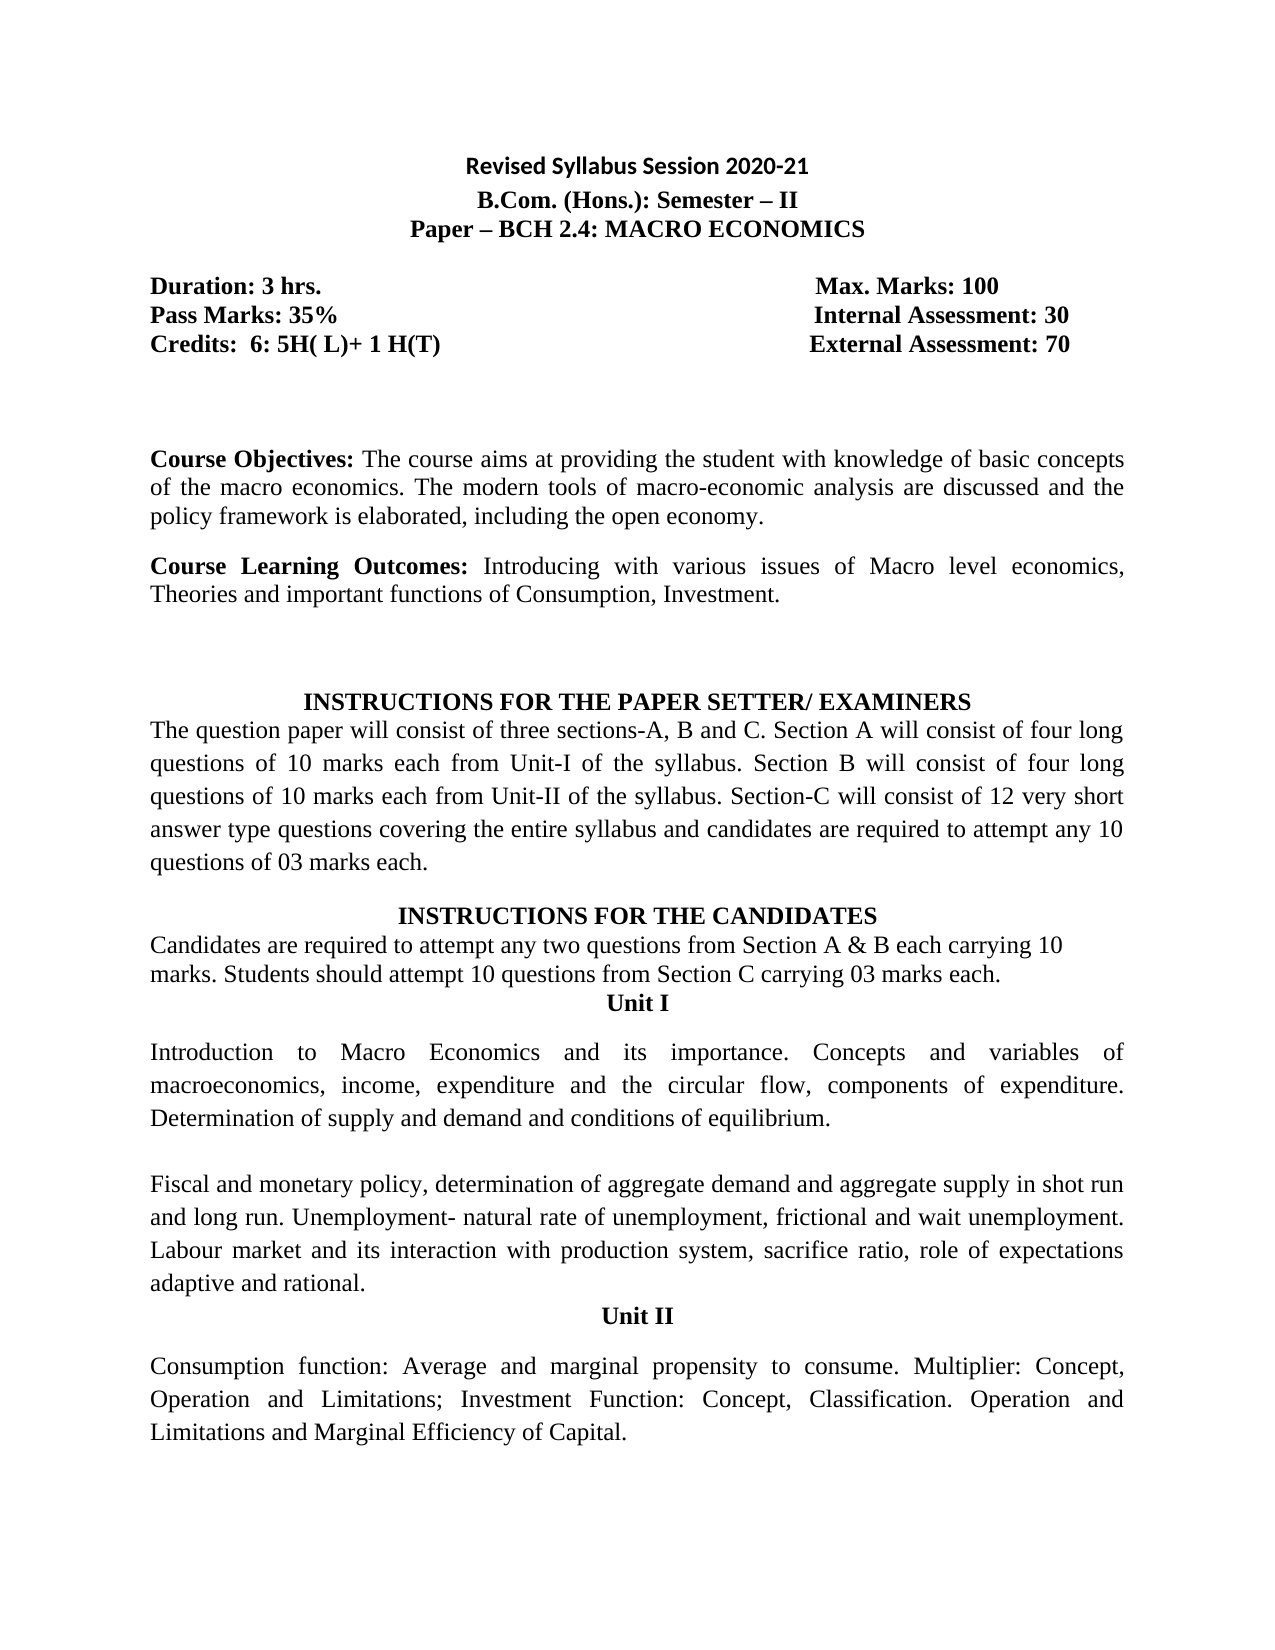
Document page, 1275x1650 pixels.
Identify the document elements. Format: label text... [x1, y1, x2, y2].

text INSTRUCTIONS FOR THE CANDIDATES [150, 901, 1125, 930]
text Course Learning Outcomes: Introducing with various issues of Macro level economics, Theories and important functions of Consumption, Investment. [150, 551, 1125, 608]
text The question paper will consist of three sections-A, B and C. Section A will consist of four long questions of 10 marks each from Unit-I of the syllabus. Section B will consist of four long questions of 10 marks each from Unit-II of the syllabus. Section-C will consist of 12 very short answer type questions covering the entire syllabus and candidates are required to attempt any 10 questions of 03 marks each. [150, 715, 1125, 876]
text Candidates are required to attempt any two questions from Section A & B each carrying 10 marks. Students should attempt 10 questions from Section C carrying 03 marks each. [150, 930, 1125, 988]
text INSTRUCTIONS FOR THE PAPER SETTER/ EXAMINERS [150, 687, 1125, 715]
text Unit II [150, 1301, 1125, 1330]
text Paper – BCH 2.4: MACRO ECONOMICS [150, 214, 1125, 242]
text Consumption function: Average and marginal propensity to consume. Multiplier: Concept, Operation and Limitations; Investment Function: Concept, Classification. Operation and Limitations and Marginal Efficiency of Capital. [150, 1351, 1125, 1446]
text Unit I [150, 988, 1125, 1016]
text Revised Syllabus Session 2020-21 [150, 150, 1125, 181]
text B.Com. (Hons.): Semester – II [150, 185, 1125, 214]
text Course Objectives: The course aims at providing the student with knowledge of basic concepts of the macro economics. The modern tools of macro-economic analysis are discussed and the policy framework is elaborated, including the open economy. [150, 444, 1125, 530]
text Introduction to Macro Economics and its importance. Concepts and variables of macroeconomics, income, expenditure and the circular flow, components of expenditure. Determination of supply and demand and conditions of equilibrium. [150, 1037, 1125, 1132]
text Duration: 3 hrs. Max. Marks: 100 Pass Marks: 35% Internal Assessment: 30 Credits: 6: 5H( L)+ 1 H(T) External Assessment: 70 [150, 271, 1125, 357]
text Fiscal and monetary policy, determination of aggregate demand and aggregate supply in shot run and long run. Unemployment- natural rate of unemployment, frictional and wait unemployment. Labour market and its interaction with production system, sacrifice ratio, role of expectations adaptive and rational. [150, 1169, 1125, 1297]
